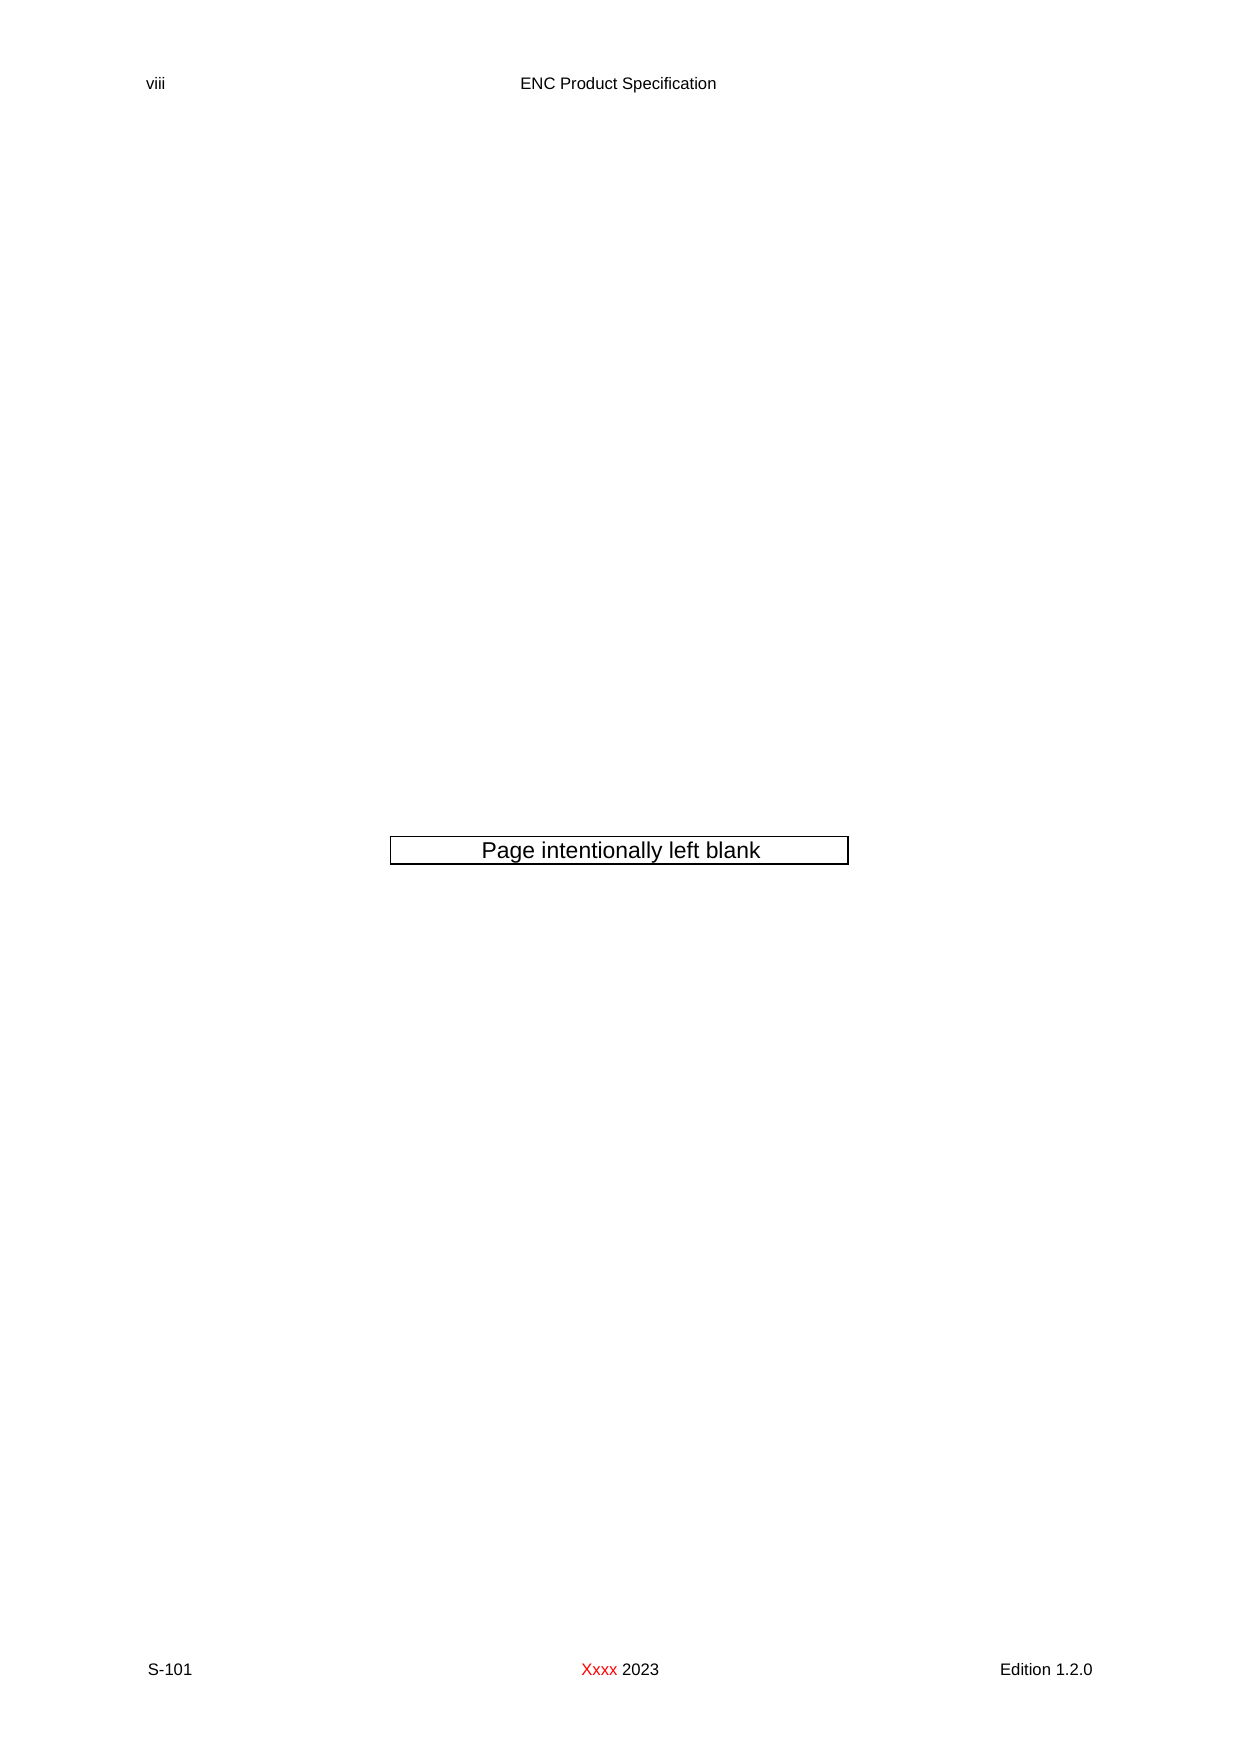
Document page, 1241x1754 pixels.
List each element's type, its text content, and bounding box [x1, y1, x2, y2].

text Page intentionally left blank [391, 837, 847, 863]
